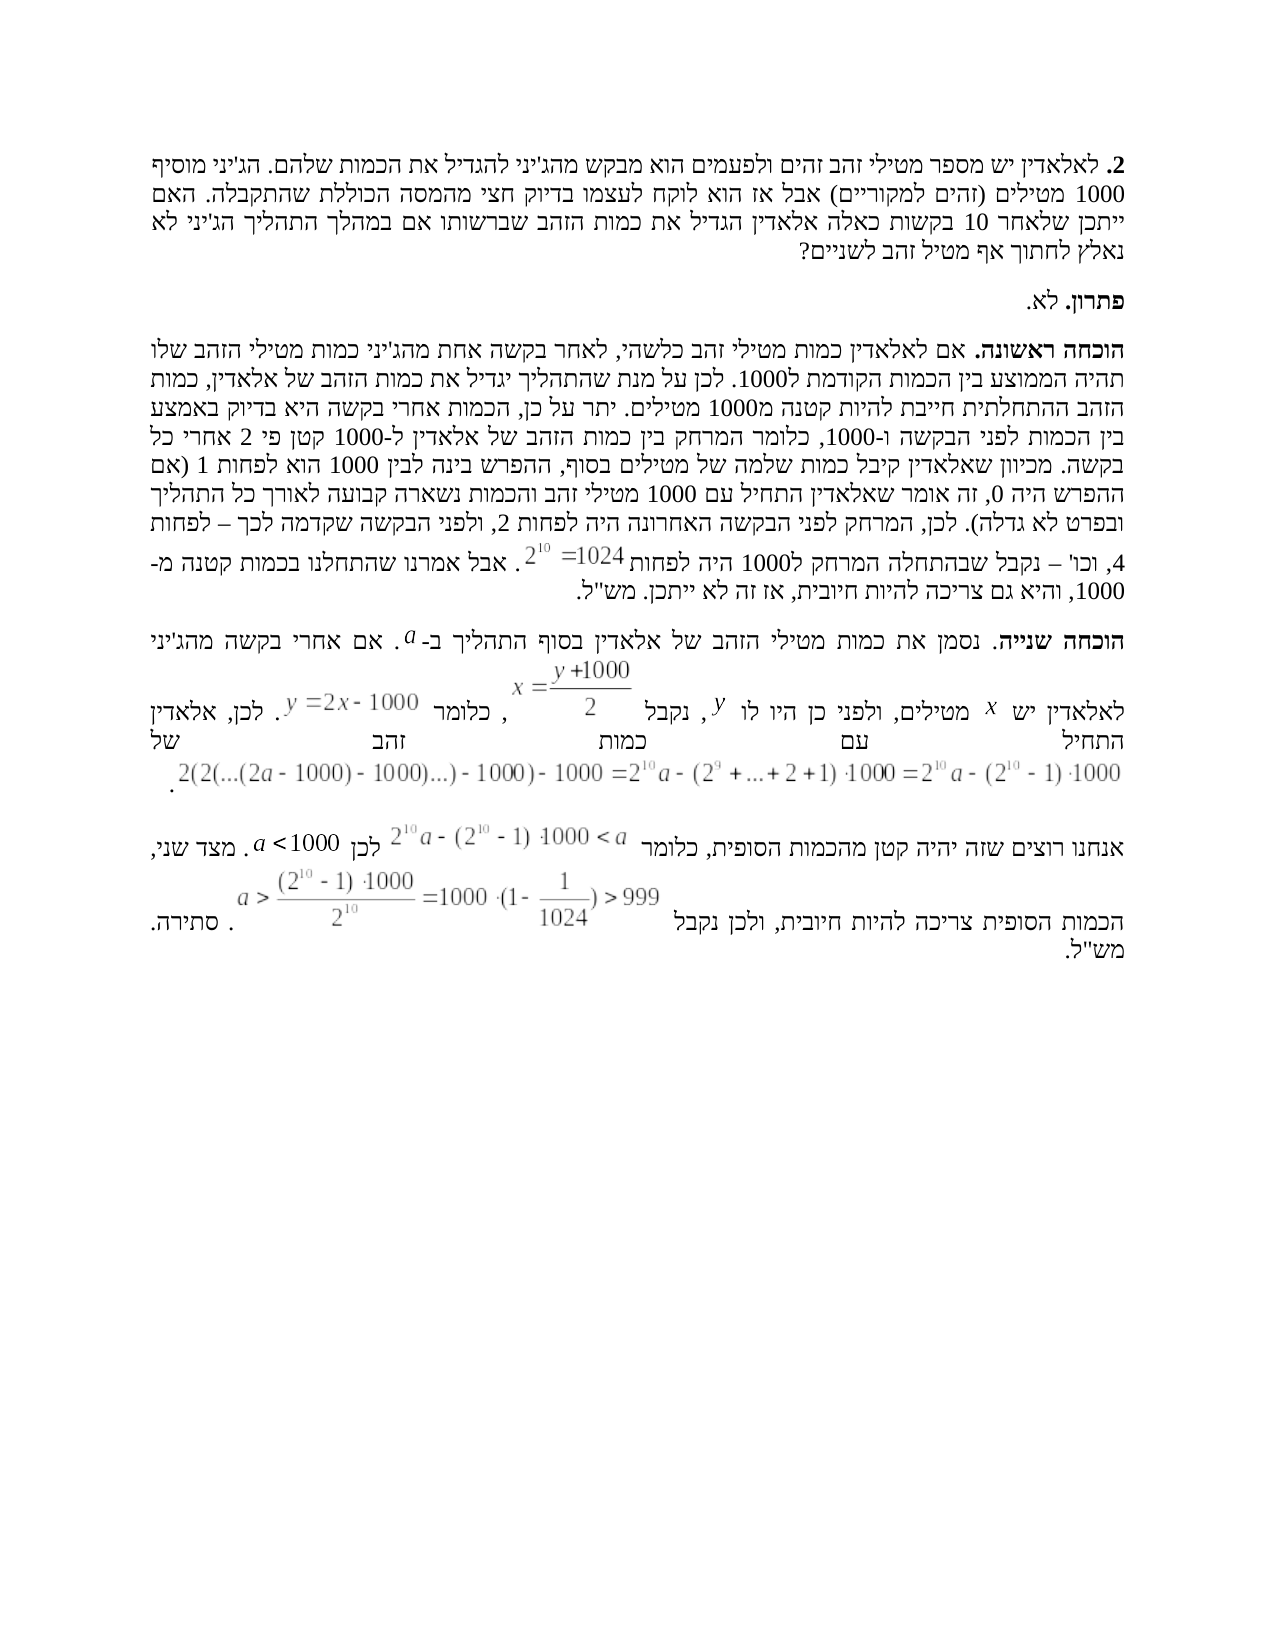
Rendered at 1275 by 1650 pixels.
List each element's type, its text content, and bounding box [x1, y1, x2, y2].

text פתרון. לא. [150, 286, 1125, 314]
text 2. לאלאדין יש מספר מטילי זהב זהים ולפעמים הוא מבקש מהג'יני להגדיל את הכמות שלהם. הג'יני מוסיף 1000 מטילים (זהים למקוריים) אבל אז הוא לוקח לעצמו בדיוק חצי מהמסה הכוללת שהתקבלה. האם ייתכן שלאחר 10 בקשות כאלה אלאדין הגדיל את כמות הזהב שברשותו אם במהלך התהליך הג'יני לא נאלץ לחתוך אף מטיל זהב לשניים? [150, 150, 1125, 265]
text הוכחה ראשונה. אם לאלאדין כמות מטילי זהב כלשהי, לאחר בקשה אחת מהג'יני כמות מטילי הזהב שלו תהיה הממוצע בין הכמות הקודמת ל1000. לכן על מנת שהתהליך יגדיל את כמות הזהב של אלאדין, כמות הזהב ההתחלתית חייבת להיות קטנה מ1000 מטילים. יתר על כן, הכמות אחרי בקשה היא בדיוק באמצע בין הכמות לפני הבקשה ו-1000, כלומר המרחק בין כמות הזהב של אלאדין ל-1000 קטן פי 2 אחרי כל בקשה. מכיוון שאלאדין קיבל כמות שלמה של מטילים בסוף, ההפרש בינה לבין 1000 הוא לפחות 1 (אם ההפרש היה 0, זה אומר שאלאדין התחיל עם 1000 מטילי זהב והכמות נשארה קבועה לאורך כל התהליך ובפרט לא גדלה). לכן, המרחק לפני הבקשה האחרונה היה לפחות 2, ולפני הבקשה שקדמה לכך – לפחות 4, וכו' – נקבל שבהתחלה המרחק ל1000 היה לפחות. אבל אמרנו שהתחלנו בכמות קטנה מ-1000, והיא גם צריכה להיות חיובית, אז זה לא ייתכן. מש"ל. [150, 335, 1125, 605]
text הוכחה שנייה. נסמן את כמות מטילי הזהב של אלאדין בסוף התהליך ב-. אם אחרי בקשה מהג'יני לאלאדין יש מטילים, ולפני כן היו לו , נקבל , כלומר . לכן, אלאדין התחיל עם כמות זהב של. [150, 626, 1125, 798]
text אנחנו רוצים שזה יהיה קטן מהכמות הסופית, כלומר לכן . מצד שני, הכמות הסופית צריכה להיות חיובית, ולכן נקבל . סתירה. מש"ל. [150, 818, 1125, 964]
